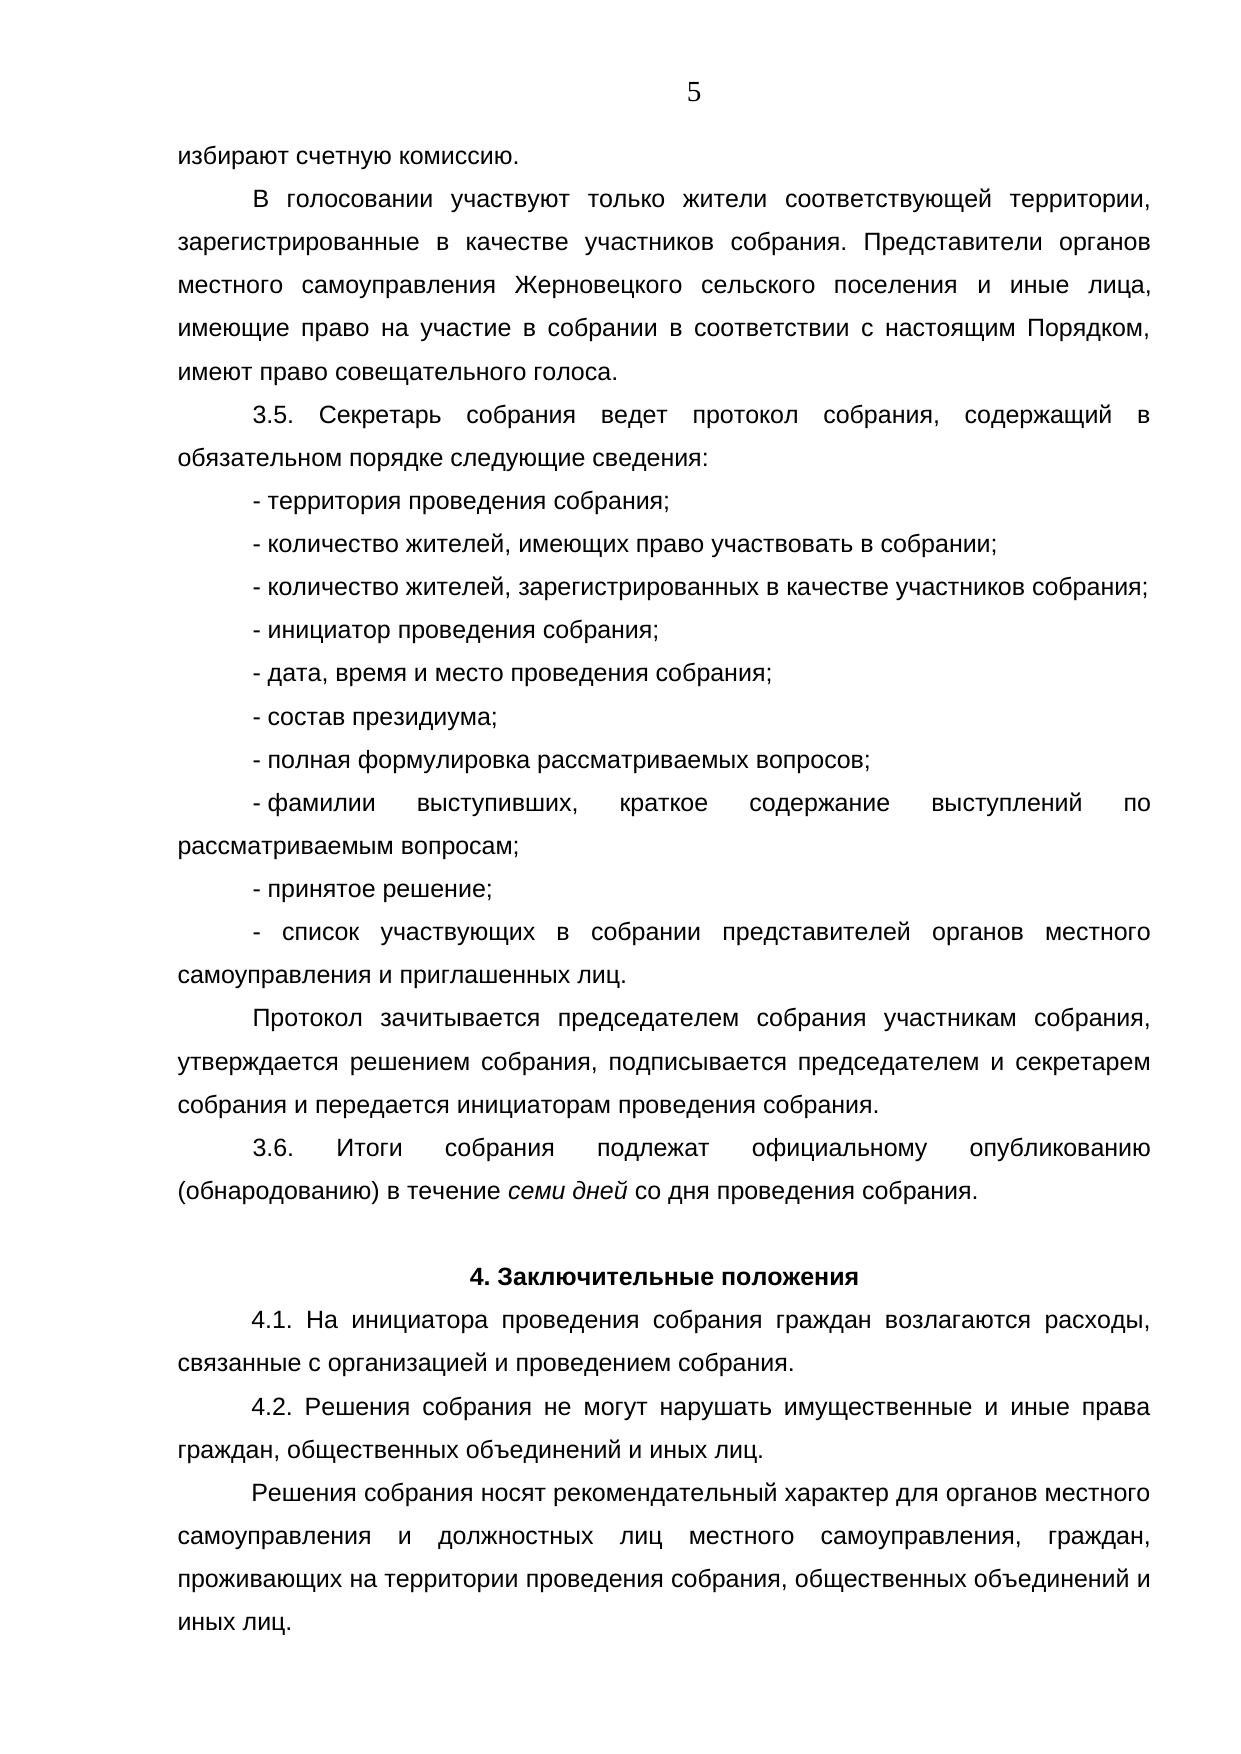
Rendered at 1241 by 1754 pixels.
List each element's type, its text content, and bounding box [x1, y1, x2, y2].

text Протокол зачитывается председателем собрания участникам собрания, утверждается решением собрания, подписывается председателем и секретарем собрания и передается инициаторам проведения собрания. [177, 1003, 1152, 1118]
text 4.2. Решения собрания не могут нарушать имущественные и иные права граждан, общественных объединений и иных лиц. [177, 1391, 1152, 1463]
text В голосовании участвуют только жители соответствующей территории, зарегистрированные в качестве участников собрания. Представители органов местного самоуправления Жерновецкого сельского поселения и иные лица, имеющие право на участие в собрании в соответствии с настоящим Порядком, имеют право совещательного голоса. [177, 184, 1152, 385]
text 4.1. На инициатора проведения собрания граждан возлагаются расходы, связанные с организацией и проведением собрания. [177, 1305, 1152, 1377]
text - дата, время и место проведения собрания; [177, 658, 1152, 687]
text - принятое решение; [177, 874, 1152, 903]
text Решения собрания носят рекомендательный характер для органов местного самоуправления и должностных лиц местного самоуправления, граждан, проживающих на территории проведения собрания, общественных объединений и иных лиц. [177, 1478, 1152, 1636]
text - список участвующих в собрании представителей органов местного самоуправления и приглашенных лиц. [177, 917, 1152, 989]
text 4. Заключительные положения [177, 1262, 1152, 1291]
text - состав президиума; [177, 701, 1152, 730]
text - фамилии выступивших, краткое содержание выступлений по рассматриваемым вопросам; [177, 788, 1152, 859]
text - инициатор проведения собрания; [177, 615, 1152, 644]
text 3.6. Итоги собрания подлежат официальному опубликованию (обнародованию) в течение семи дней со дня проведения собрания. [177, 1133, 1152, 1204]
text 3.5. Секретарь собрания ведет протокол собрания, содержащий в обязательном порядке следующие сведения: [177, 399, 1152, 471]
text - полная формулировка рассматриваемых вопросов; [177, 744, 1152, 773]
text - количество жителей, зарегистрированных в качестве участников собрания; [177, 572, 1152, 601]
text - территория проведения собрания; [177, 486, 1152, 514]
text - количество жителей, имеющих право участвовать в собрании; [177, 529, 1152, 558]
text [177, 141, 1152, 169]
